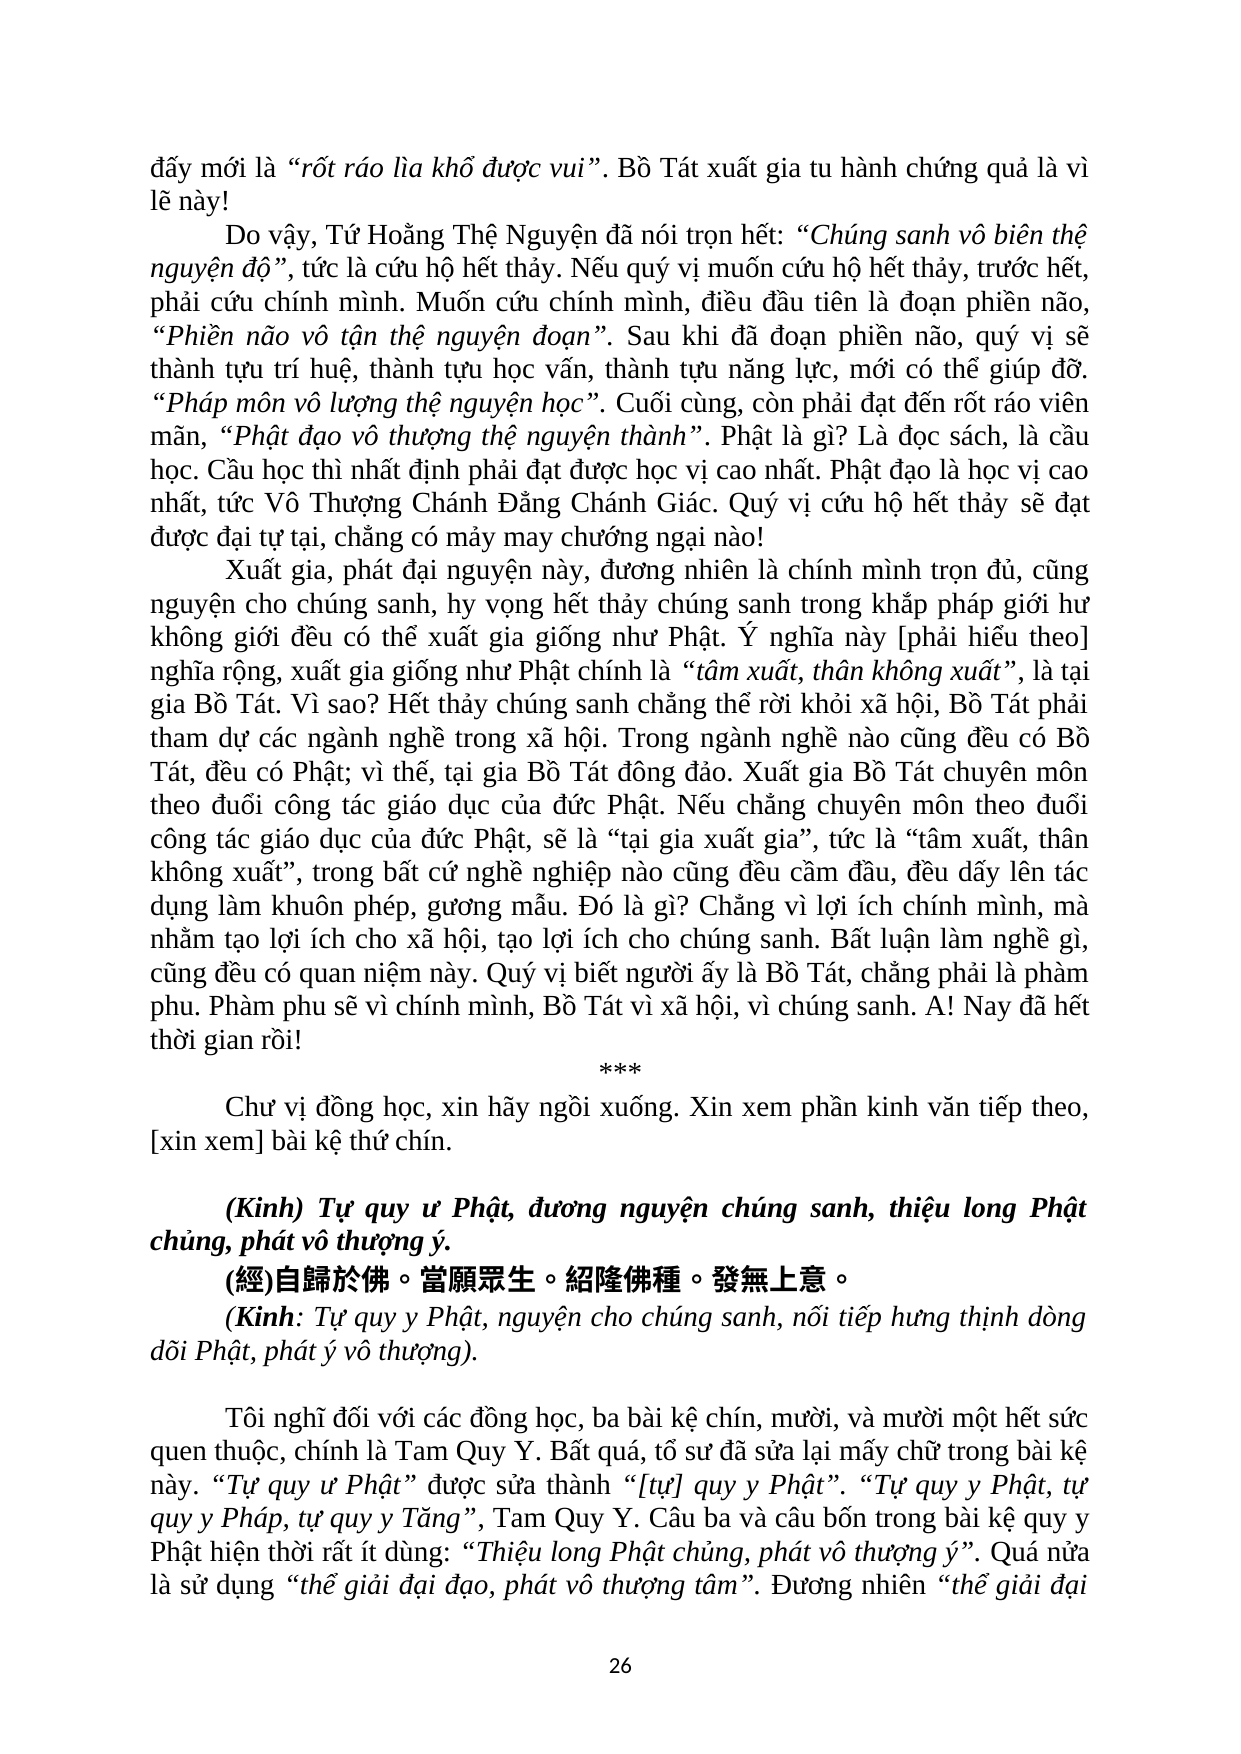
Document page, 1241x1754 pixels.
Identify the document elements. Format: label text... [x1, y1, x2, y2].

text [150, 150, 1090, 217]
text Chư vị đồng học, xin hãy ngồi xuống. Xin xem phần kinh văn tiếp theo, [xin xem] bài kệ thứ chín. [150, 1089, 1090, 1156]
text Xuất gia, phát đại nguyện này, đương nhiên là chính mình trọn đủ, cũng nguyện cho chúng sanh, hy vọng hết thảy chúng sanh trong khắp pháp giới hư không giới đều có thể xuất gia giống như Phật. Ý nghĩa này [phải hiểu theo] nghĩa rộng, xuất gia giống như Phật chính là “tâm xuất, thân không xuất”, là tại gia Bồ Tát. Vì sao? Hết thảy chúng sanh chẳng thể rời khỏi xã hội, Bồ Tát phải tham dự các ngành nghề trong xã hội. Trong ngành nghề nào cũng đều có Bồ Tát, đều có Phật; vì thế, tại gia Bồ Tát đông đảo. Xuất gia Bồ Tát chuyên môn theo đuổi công tác giáo dục của đức Phật. Nếu chẳng chuyên môn theo đuổi công tác giáo dục của đức Phật, sẽ là “tại gia xuất gia”, tức là “tâm xuất, thân không xuất”, trong bất cứ nghề nghiệp nào cũng đều cầm đầu, đều dấy lên tác dụng làm khuôn phép, gương mẫu. Đó là gì? Chẳng vì lợi ích chính mình, mà nhằm tạo lợi ích cho xã hội, tạo lợi ích cho chúng sanh. Bất luận làm nghề gì, cũng đều có quan niệm này. Quý vị biết người ấy là Bồ Tát, chẳng phải là phàm phu. Phàm phu sẽ vì chính mình, Bồ Tát vì xã hội, vì chúng sanh. A! Nay đã hết thời gian rồi! [150, 552, 1090, 1056]
text *** [150, 1056, 1090, 1089]
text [150, 1400, 1090, 1601]
text Do vậy, Tứ Hoằng Thệ Nguyện đã nói trọn hết: “Chúng sanh vô biên thệ nguyện độ”, tức là cứu hộ hết thảy. Nếu quý vị muốn cứu hộ hết thảy, trước hết, phải cứu chính mình. Muốn cứu chính mình, điều đầu tiên là đoạn phiền não, “Phiền não vô tận thệ nguyện đoạn”. Sau khi đã đoạn phiền não, quý vị sẽ thành tựu trí huệ, thành tựu học vấn, thành tựu năng lực, mới có thể giúp đỡ. “Pháp môn vô lượng thệ nguyện học”. Cuối cùng, còn phải đạt đến rốt ráo viên mãn, “Phật đạo vô thượng thệ nguyện thành”. Phật là gì? Là đọc sách, là cầu học. Cầu học thì nhất định phải đạt được học vị cao nhất. Phật đạo là học vị cao nhất, tức Vô Thượng Chánh Đẳng Chánh Giác. Quý vị cứu hộ hết thảy sẽ đạt được đại tự tại, chẳng có mảy may chướng ngại nào! [150, 217, 1090, 552]
text (經)自歸於佛。當願眾生。紹隆佛種。發無上意。 [150, 1257, 1090, 1299]
text (Kinh) Tự quy ư Phật, đương nguyện chúng sanh, thiệu long Phật chủng, phát vô thượng ý. [150, 1190, 1090, 1257]
text (Kinh: Tự quy y Phật, nguyện cho chúng sanh, nối tiếp hưng thịnh dòng dõi Phật, phát ý vô thượng). [150, 1299, 1090, 1366]
